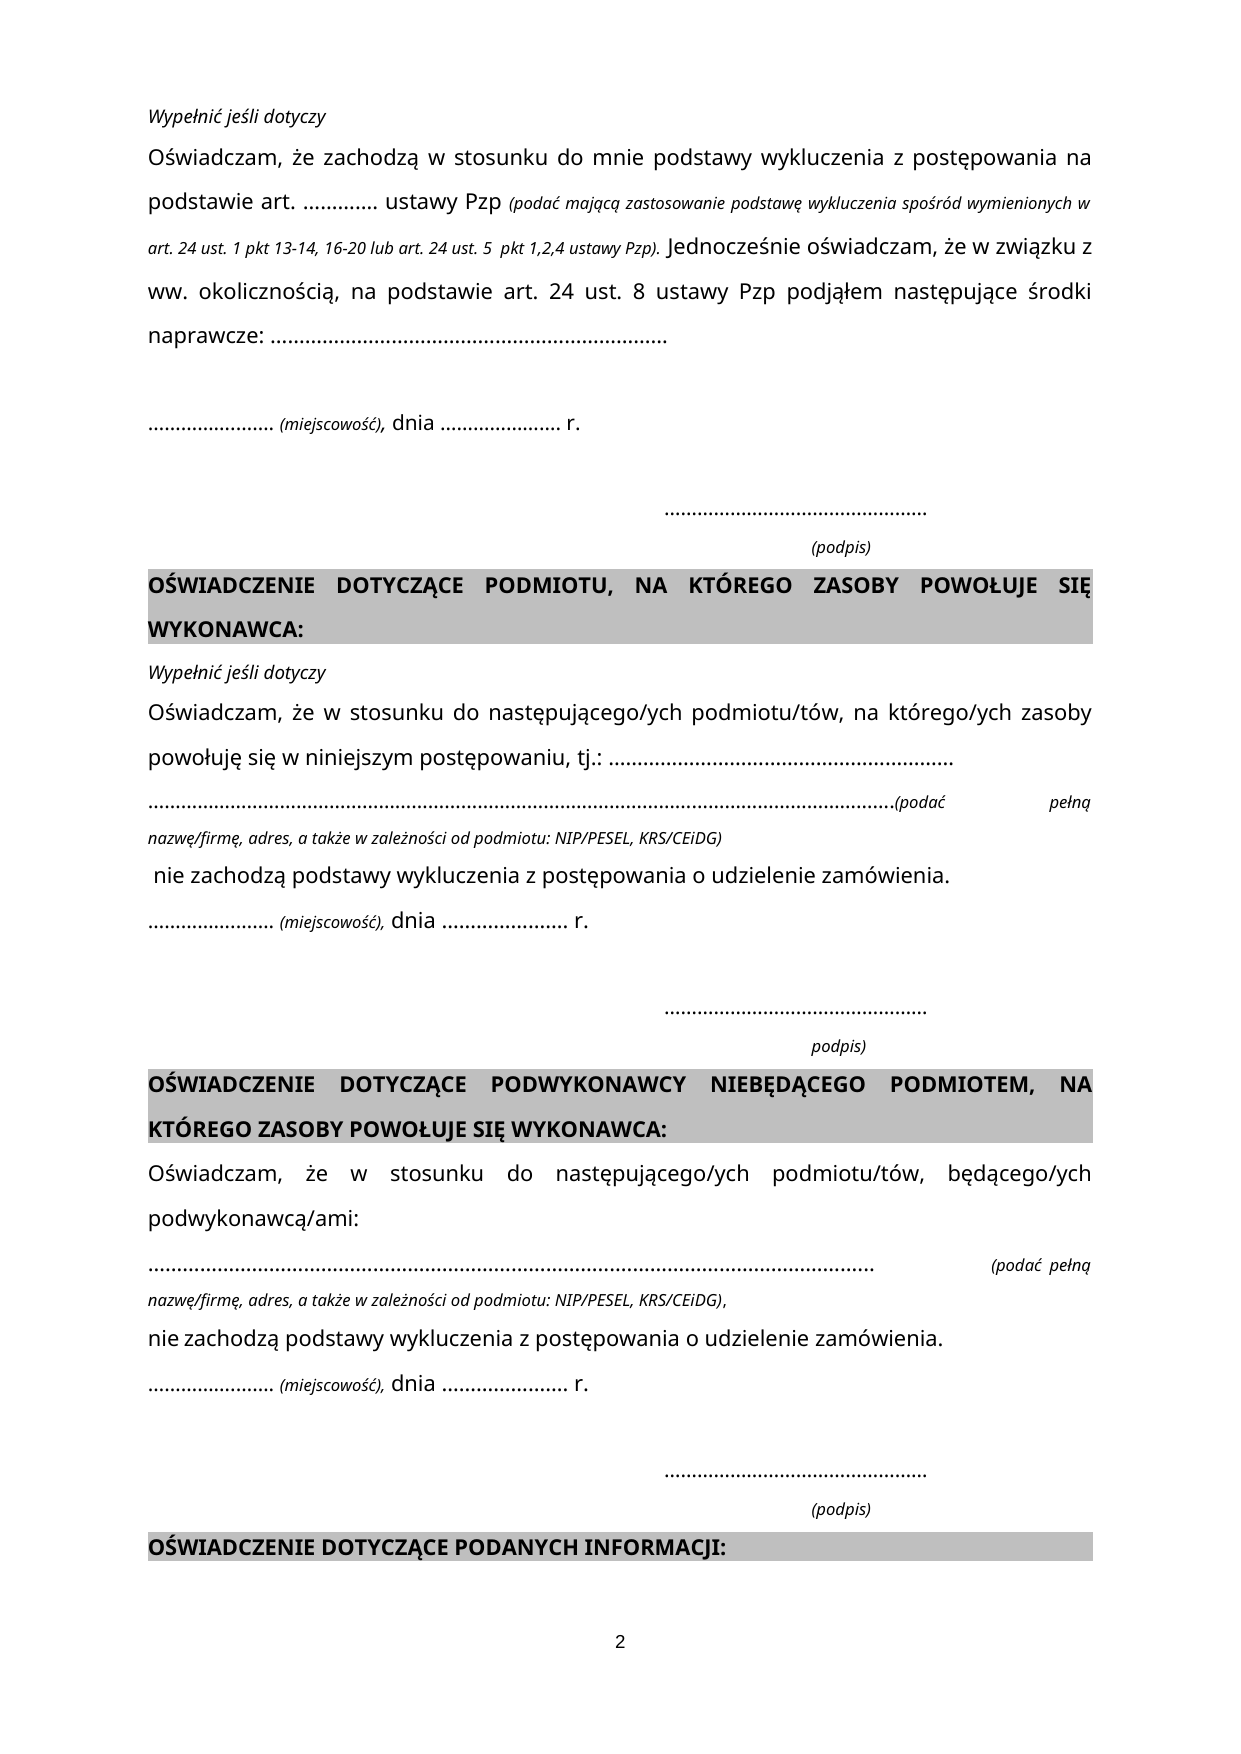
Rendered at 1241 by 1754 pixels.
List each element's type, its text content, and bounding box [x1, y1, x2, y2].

text ……………………………………………………………………..….…………………………………... (podać pełną nazwę/firmę, adres, a także w zależności od podmiotu: NIP/PESEL, KRS/CEiDG), [148, 1248, 1093, 1312]
text Oświadczam, że w stosunku do następującego/ych podmiotu/tów, będącego/ych podwykonawcą/ami: [148, 1158, 1093, 1233]
text OŚWIADCZENIE DOTYCZĄCE PODMIOTU, NA KTÓREGO ZASOBY POWOŁUJE SIĘ WYKONAWCA: [148, 569, 1093, 644]
text ………………………………………… [148, 493, 1093, 521]
text Oświadczam, że zachodzą w stosunku do mnie podstawy wykluczenia z postępowania na podstawie art. …………. ustawy Pzp (podać mającą zastosowanie podstawę wykluczenia spośród wymienionych w art. 24 ust. 1 pkt 13-14, 16-20 lub art. 24 ust. 5 pkt 1,2,4 ustawy Pzp). Jednocześnie oświadczam, że w związku z ww. okolicznością, na podstawie art. 24 ust. 8 ustawy Pzp podjąłem następujące środki naprawcze: …………………………………………………………… [148, 142, 1093, 350]
text Wypełnić jeśli dotyczy [148, 659, 1093, 684]
text nie zachodzą podstawy wykluczenia z postępowania o udzielenie zamówienia. [148, 860, 1093, 890]
text ………………………………………… [148, 1455, 1093, 1483]
text …………….……. (miejscowość), dnia …………………. r. [148, 408, 1093, 436]
text …………….……. (miejscowość), dnia …………………. r. [148, 905, 1093, 935]
text …………….……. (miejscowość), dnia …………………. r. [148, 1368, 1093, 1397]
text Oświadczam, że w stosunku do następującego/ych podmiotu/tów, na którego/ych zasoby powołuję się w niniejszym postępowaniu, tj.: …………………………………………………… [148, 697, 1093, 772]
text ……………………………………………………………………………………………………………………….(podać pełną nazwę/firmę, adres, a także w zależności od podmiotu: NIP/PESEL, KRS/CEiDG) [148, 787, 1093, 849]
text (podpis) [738, 536, 1093, 558]
text Wypełnić jeśli dotyczy [148, 103, 1093, 129]
text ………………………………………… [148, 992, 1093, 1021]
text podpis) [738, 1035, 1093, 1058]
text nie zachodzą podstawy wykluczenia z postępowania o udzielenie zamówienia. [148, 1323, 1093, 1353]
text OŚWIADCZENIE DOTYCZĄCE PODANYCH INFORMACJI: [148, 1532, 1093, 1561]
text OŚWIADCZENIE DOTYCZĄCE PODWYKONAWCY NIEBĘDĄCEGO PODMIOTEM, NA KTÓREGO ZASOBY POWOŁUJE SIĘ WYKONAWCA: [148, 1069, 1093, 1143]
text (podpis) [738, 1498, 1093, 1520]
